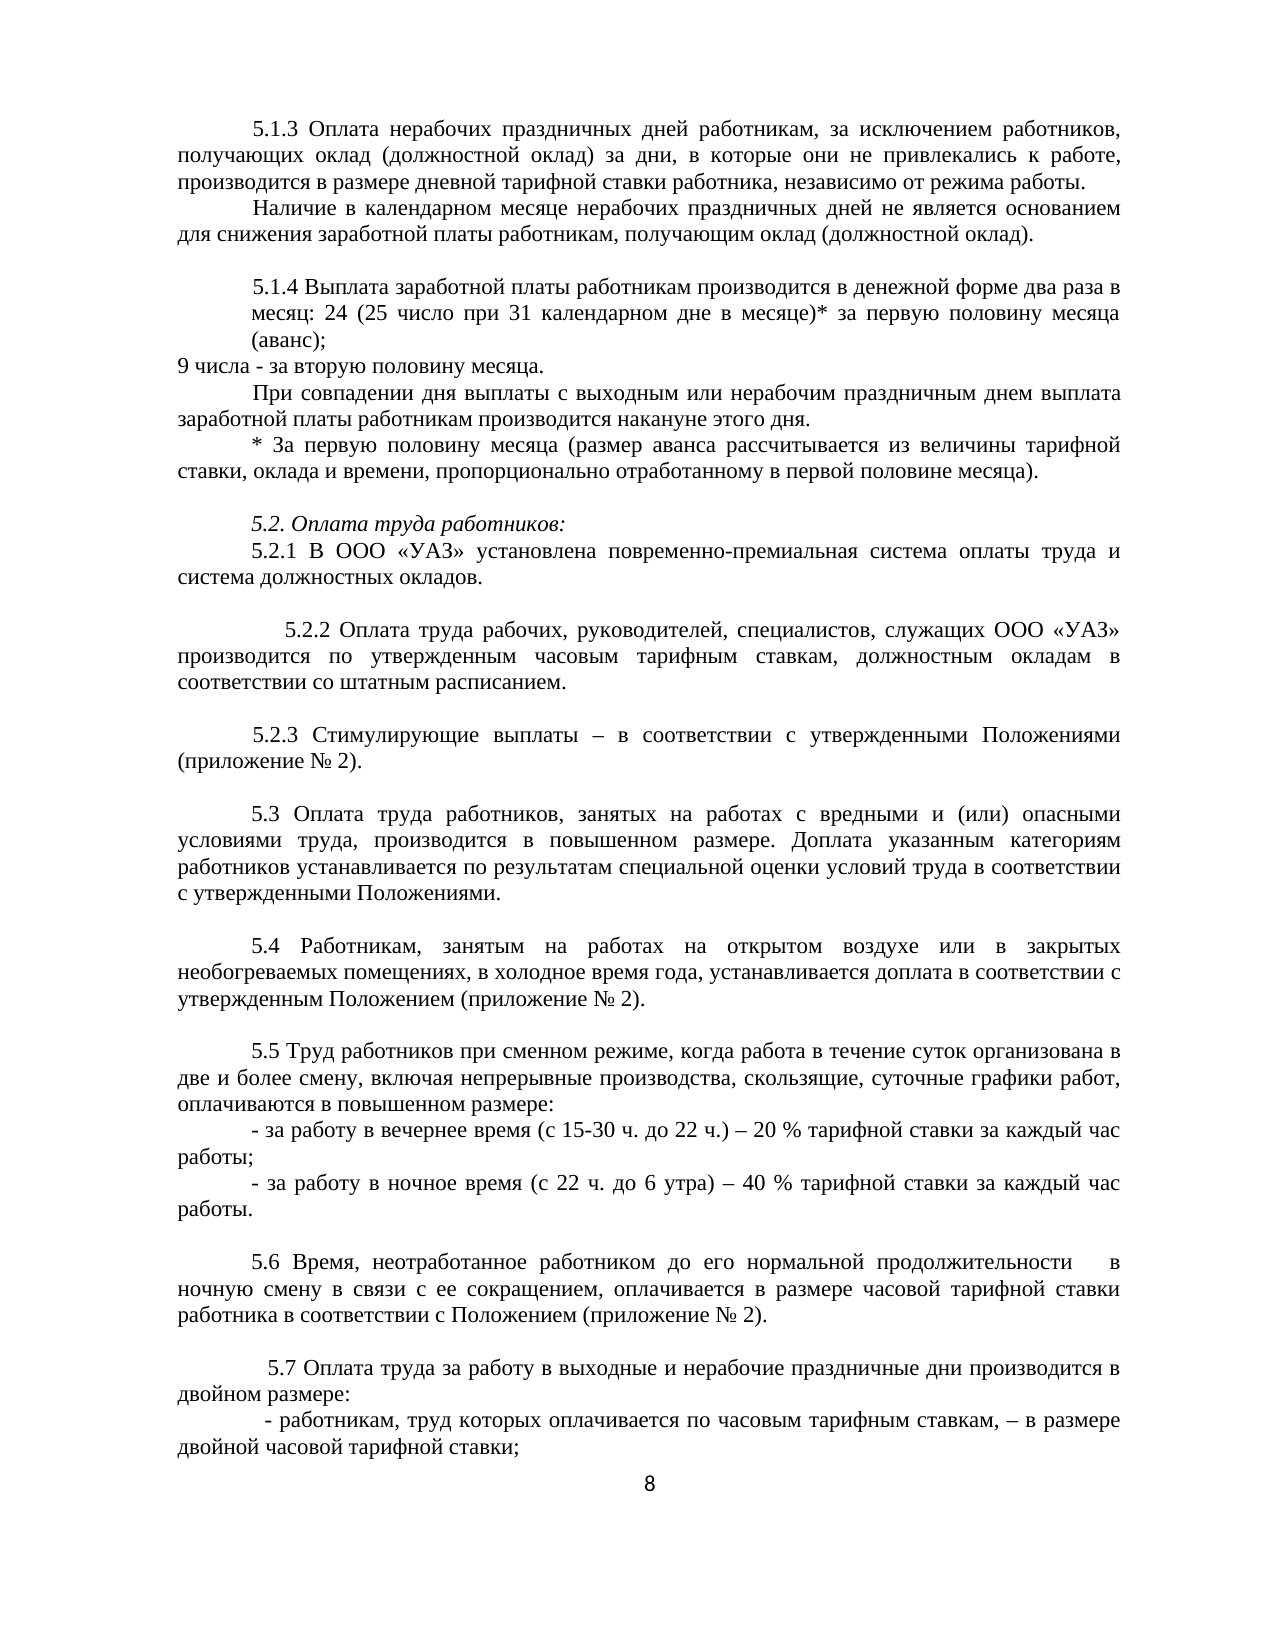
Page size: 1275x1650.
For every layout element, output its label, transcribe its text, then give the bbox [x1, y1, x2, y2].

text * За первую половину месяца (размер аванса рассчитывается из величины тарифной ставки, оклада и времени, пропорционально отработанному в первой половине месяца). [177, 431, 1122, 484]
text 5.1.3 Оплата нерабочих праздничных дней работникам, за исключением работников, получающих оклад (должностной оклад) за дни, в которые они не привлекались к работе, производится в размере дневной тарифной ставки работника, независимо от режима работы. [177, 115, 1122, 194]
text - работникам, труд которых оплачивается по часовым тарифным ставкам, – в размере двойной часовой тарифной ставки; [177, 1406, 1122, 1459]
text 5.3 Оплата труда работников, занятых на работах с вредными и (или) опасными условиями труда, производится в повышенном размере. Доплата указанным категориям работников устанавливается по результатам специальной оценки условий труда в соответствии с утвержденными Положениями. [177, 800, 1122, 906]
text 5.2.2 Оплата труда рабочих, руководителей, специалистов, служащих ООО «УАЗ» производится по утвержденным часовым тарифным ставкам, должностным окладам в соответствии со штатным расписанием. [177, 616, 1122, 695]
text 5.4 Работникам, занятым на работах на открытом воздухе или в закрытых необогреваемых помещениях, в холодное время года, устанавливается доплата в соответствии с утвержденным Положением (приложение № 2). [177, 932, 1122, 1011]
text 5.2.1 В ООО «УАЗ» установлена повременно-премиальная система оплаты труда и система должностных окладов. [177, 537, 1122, 589]
text При совпадении дня выплаты с выходным или нерабочим праздничным днем выплата заработной платы работникам производится накануне этого дня. [177, 378, 1122, 431]
text 5.5 Труд работников при сменном режиме, когда работа в течение суток организована в две и более смену, включая непрерывные производства, скользящие, суточные графики работ, оплачиваются в повышенном размере: [177, 1037, 1122, 1116]
text 5.2.3 Стимулирующие выплаты – в соответствии с утвержденными Положениями (приложение № 2). [177, 721, 1122, 774]
text - за работу в ночное время (с 22 ч. до 6 утра) – 40 % тарифной ставки за каждый час работы. [177, 1169, 1122, 1222]
text 5.6 Время, неотработанное работником до его нормальной продолжительности в ночную смену в связи с ее сокращением, оплачивается в размере часовой тарифной ставки работника в соответствии с Положением (приложение № 2). [177, 1248, 1122, 1327]
text Наличие в календарном месяце нерабочих праздничных дней не является основанием для снижения заработной платы работникам, получающим оклад (должностной оклад). [177, 194, 1122, 247]
text 5.2. Оплата труда работников: [177, 510, 1122, 537]
text 5.7 Оплата труда за работу в выходные и нерабочие праздничные дни производится в двойном размере: [177, 1354, 1122, 1406]
text 9 числа - за вторую половину месяца. [177, 352, 1122, 378]
text 5.1.4 Выплата заработной платы работникам производится в денежной форме два раза в месяц: 24 (25 число при 31 календарном дне в месяце)* за первую половину месяца (аванс); [251, 273, 1122, 352]
text - за работу в вечернее время (с 15-30 ч. до 22 ч.) – 20 % тарифной ставки за каждый час работы; [177, 1116, 1122, 1169]
